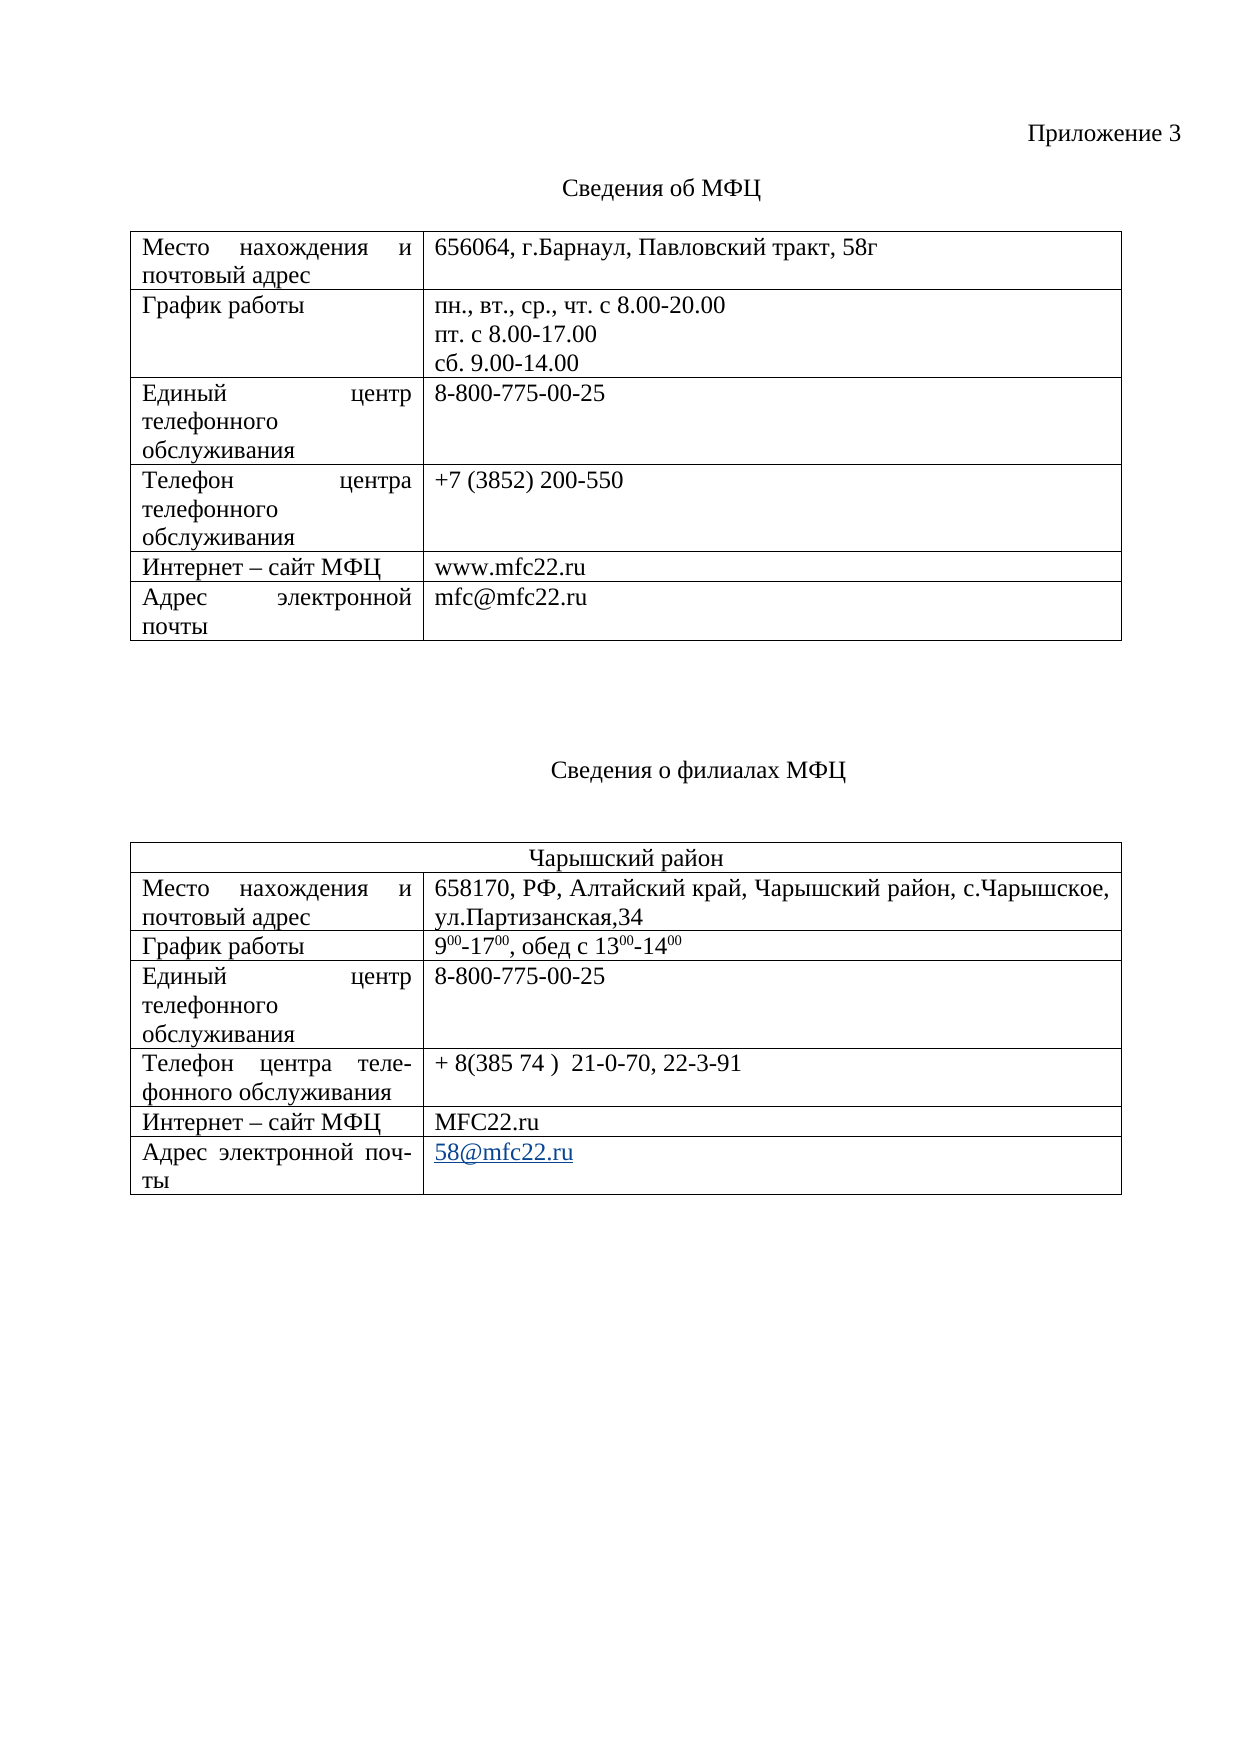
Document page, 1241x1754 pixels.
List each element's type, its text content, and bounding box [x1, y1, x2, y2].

table_cell Телефон центра теле-фонного обслуживания [131, 1049, 423, 1106]
table_cell Место нахождения и почтовый адрес [131, 873, 423, 930]
text Сведения об МФЦ [142, 173, 1181, 202]
table_cell График работы [131, 290, 423, 377]
table_cell Интернет – сайт МФЦ [131, 552, 423, 581]
text Приложение 3 [142, 118, 1181, 147]
table_cell MFC22.ru [424, 1107, 1121, 1136]
table_cell Единый центр телефонного обслуживания [131, 378, 423, 464]
table_header .Барнаул, Павловский тракт, 58г [424, 232, 1121, 289]
table_cell www.mfc22.ru [424, 552, 1121, 581]
table_cell Адрес электронной поч-ты [131, 1137, 423, 1194]
table_cell пн., вт., ср., чт. с 8.00-20.00 пт. с 8.00-17.00 сб. 9.00-14.00 [424, 290, 1121, 377]
table_cell 8-800-775-00-25 [424, 961, 1121, 1047]
table_cell 900-1700, обед с 1300-1400 [424, 931, 1121, 960]
table_cell 58@mfc22.ru [424, 1137, 1121, 1194]
table_cell Адрес электронной почты [131, 582, 423, 639]
table_header Место нахождения и почтовый адрес [131, 232, 423, 289]
table_cell Интернет – сайт МФЦ [131, 1107, 423, 1136]
table_cell 8-800-775-00-25 [424, 378, 1121, 464]
table_cell График работы [131, 931, 423, 960]
table_cell + 8(385 74 ) 21-0-70, 22-3-91 [424, 1049, 1121, 1106]
table_header Чарышский район [131, 843, 1121, 872]
table_cell 658170, РФ, Алтайский край, Чарышский район, с.Чарышское, ул.Партизанская,34 [424, 873, 1121, 930]
table_cell Единый центр телефонного обслуживания [131, 961, 423, 1047]
table_cell Телефон центра телефонного обслуживания [131, 465, 423, 551]
text Сведения о филиалах МФЦ [142, 756, 1181, 784]
table_cell +7 (3852) 200-550 [424, 465, 1121, 551]
table_cell mfc@mfc22.ru [424, 582, 1121, 639]
